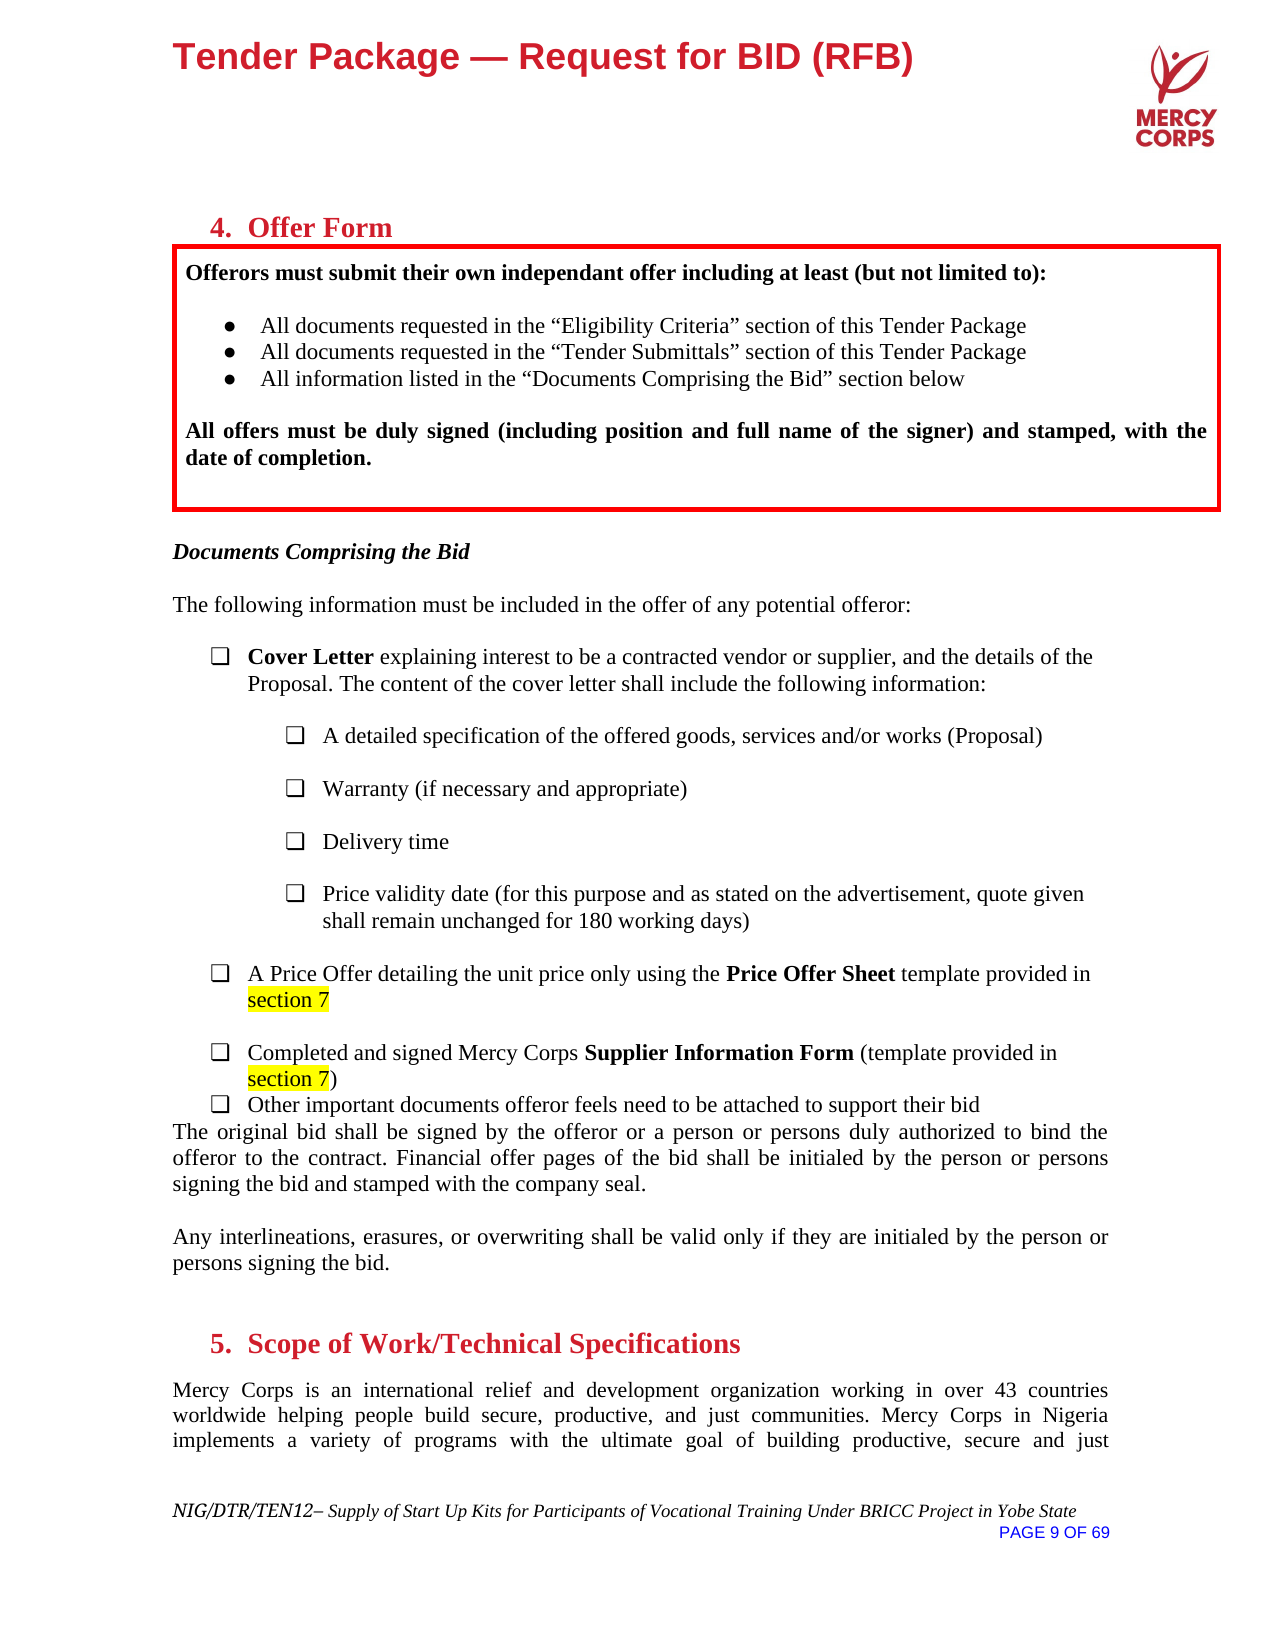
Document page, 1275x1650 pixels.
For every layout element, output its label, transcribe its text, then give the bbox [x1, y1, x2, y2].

list A detailed specification of the offered goods, services and/or works (Proposal) [285, 722, 1110, 749]
text The original bid shall be signed by the offeror or a person or persons duly authorized to bind the offeror to the contract. Financial offer pages of the bid shall be initialed by the person or persons signing the bid and stamped with the company seal. [172, 1118, 1110, 1197]
list A Price Offer detailing the unit price only using the Price Offer Sheet template provided in section 7 [210, 959, 1110, 1012]
picture [1128, 39, 1219, 153]
text The following information must be included in the offer of any potential offeror: [172, 591, 1110, 617]
list Delivery time [285, 828, 1110, 854]
subtitle Offer Form [210, 211, 1110, 244]
list Cover Letter explaining interest to be a contracted vendor or supplier, and the details of the Proposal. The content of the cover letter shall include the following information: [210, 643, 1110, 696]
list Completed and signed Mercy Corps Supplier Information Form (template provided in section 7) [210, 1039, 1110, 1091]
list Price validity date (for this purpose and as stated on the advertisement, quote given shall remain unchanged for 180 working days) [285, 881, 1110, 933]
text Any interlineations, erasures, or overwriting shall be valid only if they are initialed by the person or persons signing the bid. [172, 1223, 1110, 1276]
list Other important documents offeror feels need to be attached to support their bid [210, 1091, 1110, 1118]
text Documents Comprising the Bid [172, 538, 1110, 564]
list Warranty (if necessary and appropriate) [285, 775, 1110, 801]
table_header Offerors must submit their own independant offer including at least (but not limited to): All documents requested in the “Eligibility Criteria” section of this Tender Package All documents requested in the “Tender Submittals” section of this Tender Package All information listed in the “Documents Comprising the Bid” section below All offers must be duly signed (including position and full name of the signer) and stamped, with the date of completion. [177, 249, 1217, 507]
subtitle Scope of Work/Technical Specifications [210, 1326, 1110, 1360]
